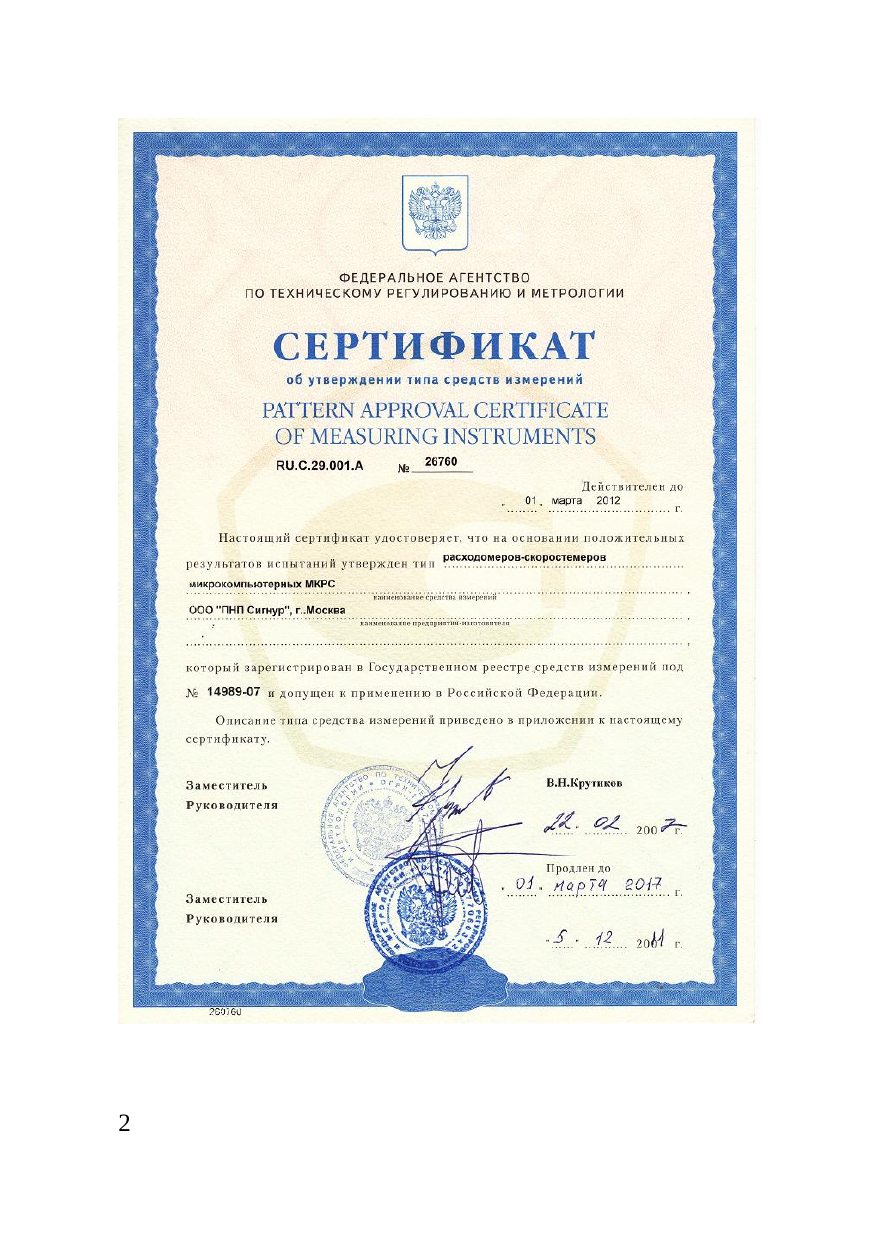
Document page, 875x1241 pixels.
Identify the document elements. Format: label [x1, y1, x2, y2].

picture [118, 118, 761, 1024]
